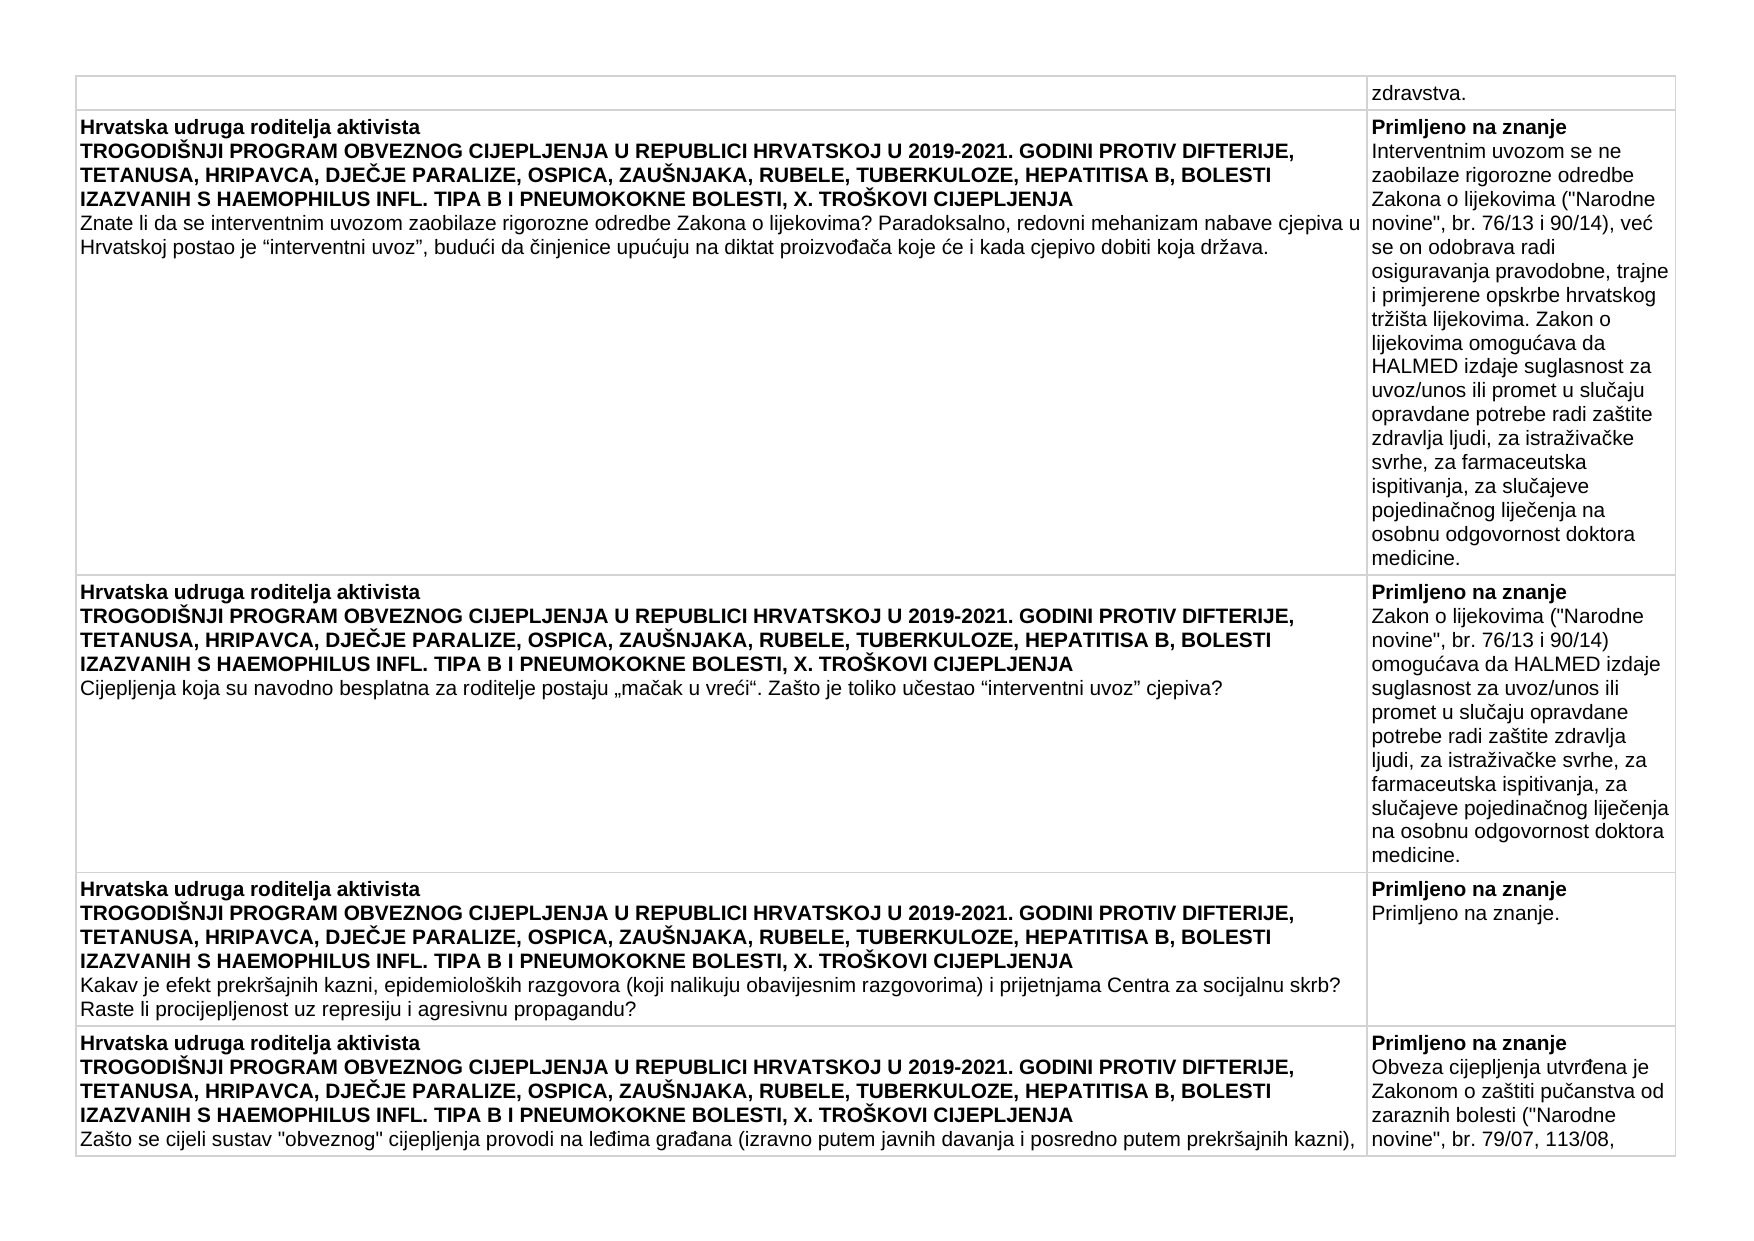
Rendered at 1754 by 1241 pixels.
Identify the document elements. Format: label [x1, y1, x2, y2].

table_cell [77, 1027, 1366, 1155]
table_cell [1368, 873, 1675, 1025]
table_cell [1368, 77, 1675, 109]
table_cell [77, 77, 1366, 109]
table_cell [77, 111, 1366, 574]
table_cell [1368, 1027, 1675, 1155]
table_cell [77, 873, 1366, 1025]
table_cell [1368, 576, 1675, 872]
table_cell [77, 576, 1366, 872]
table_cell [1368, 111, 1675, 574]
